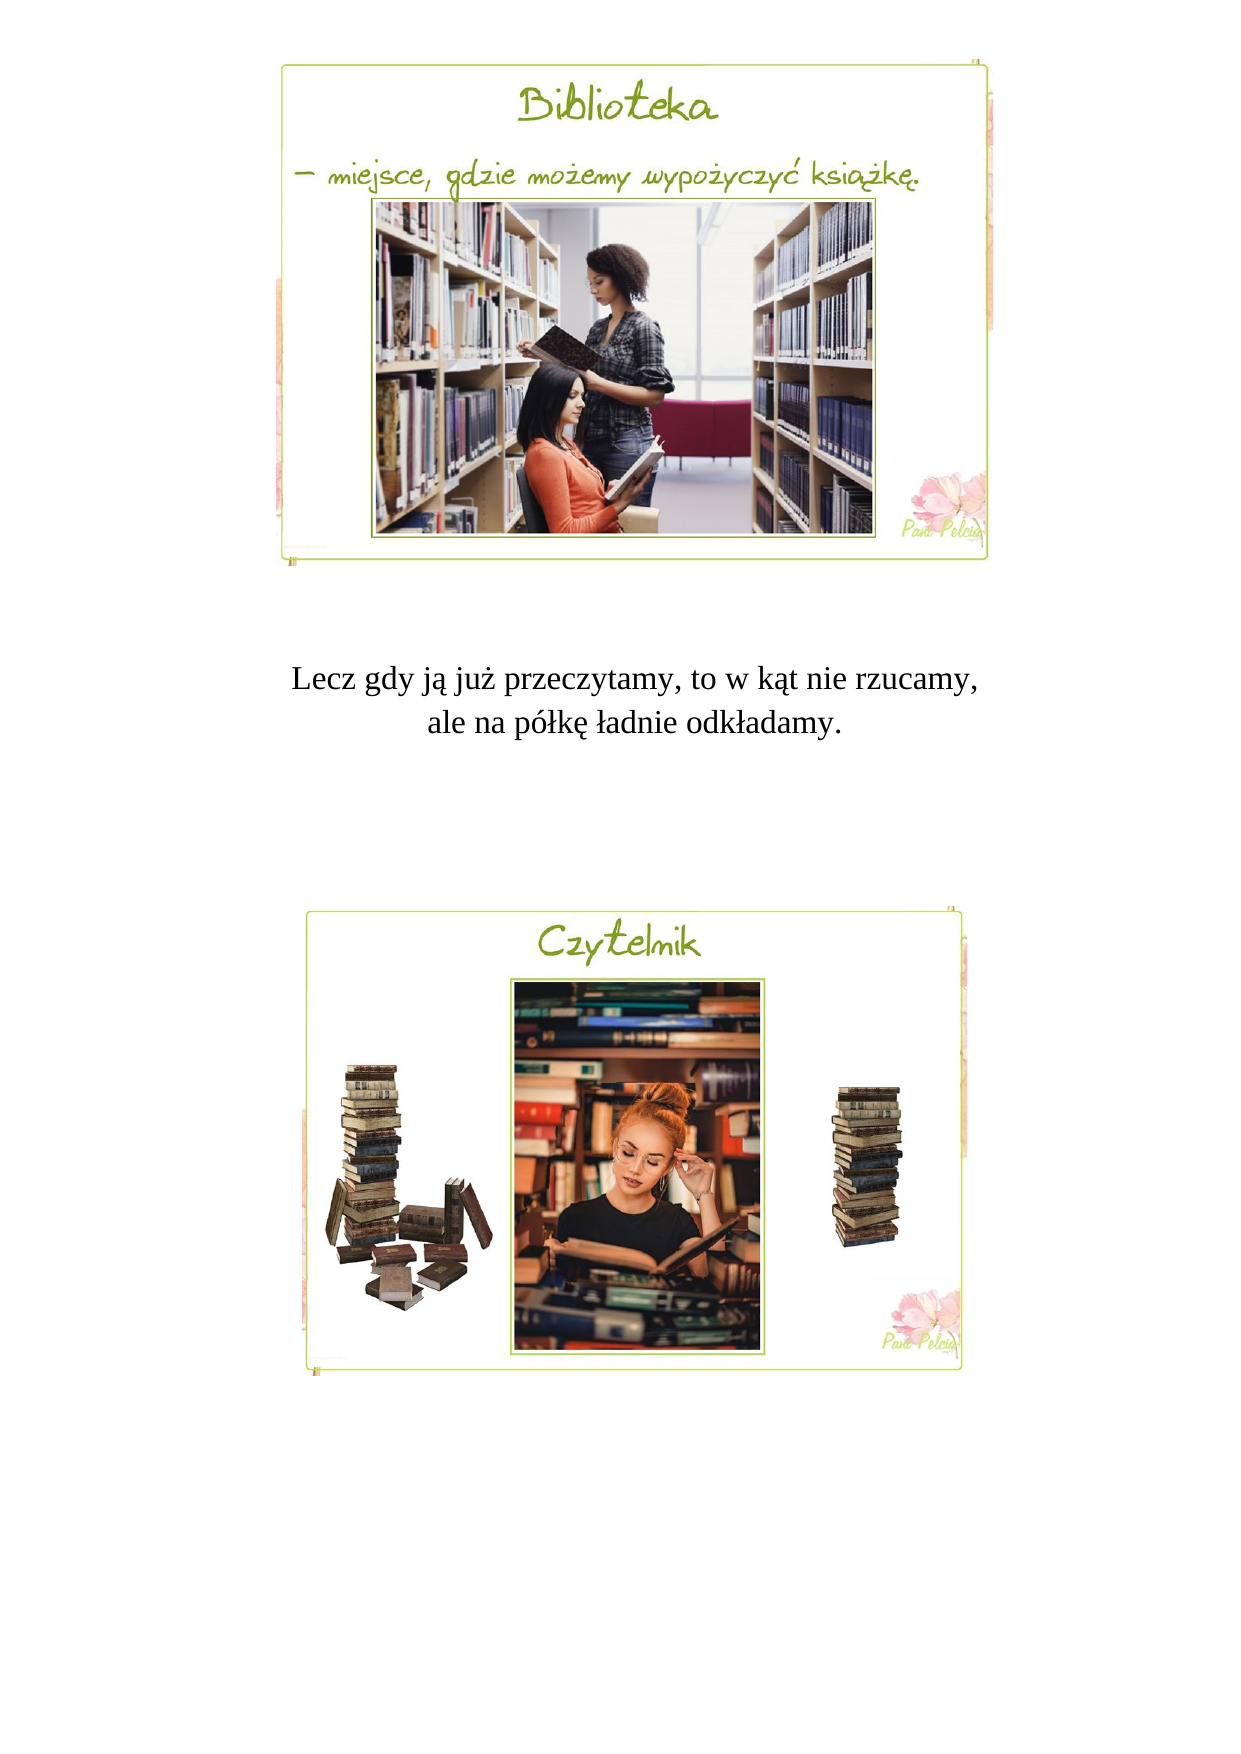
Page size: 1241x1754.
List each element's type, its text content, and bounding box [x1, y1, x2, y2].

text Lecz gdy ją już przeczytamy, to w kąt nie rzucamy, [118, 658, 1152, 696]
picture [276, 59, 994, 566]
picture [302, 906, 968, 1376]
text ale na półkę ładnie odkładamy. [118, 702, 1152, 740]
